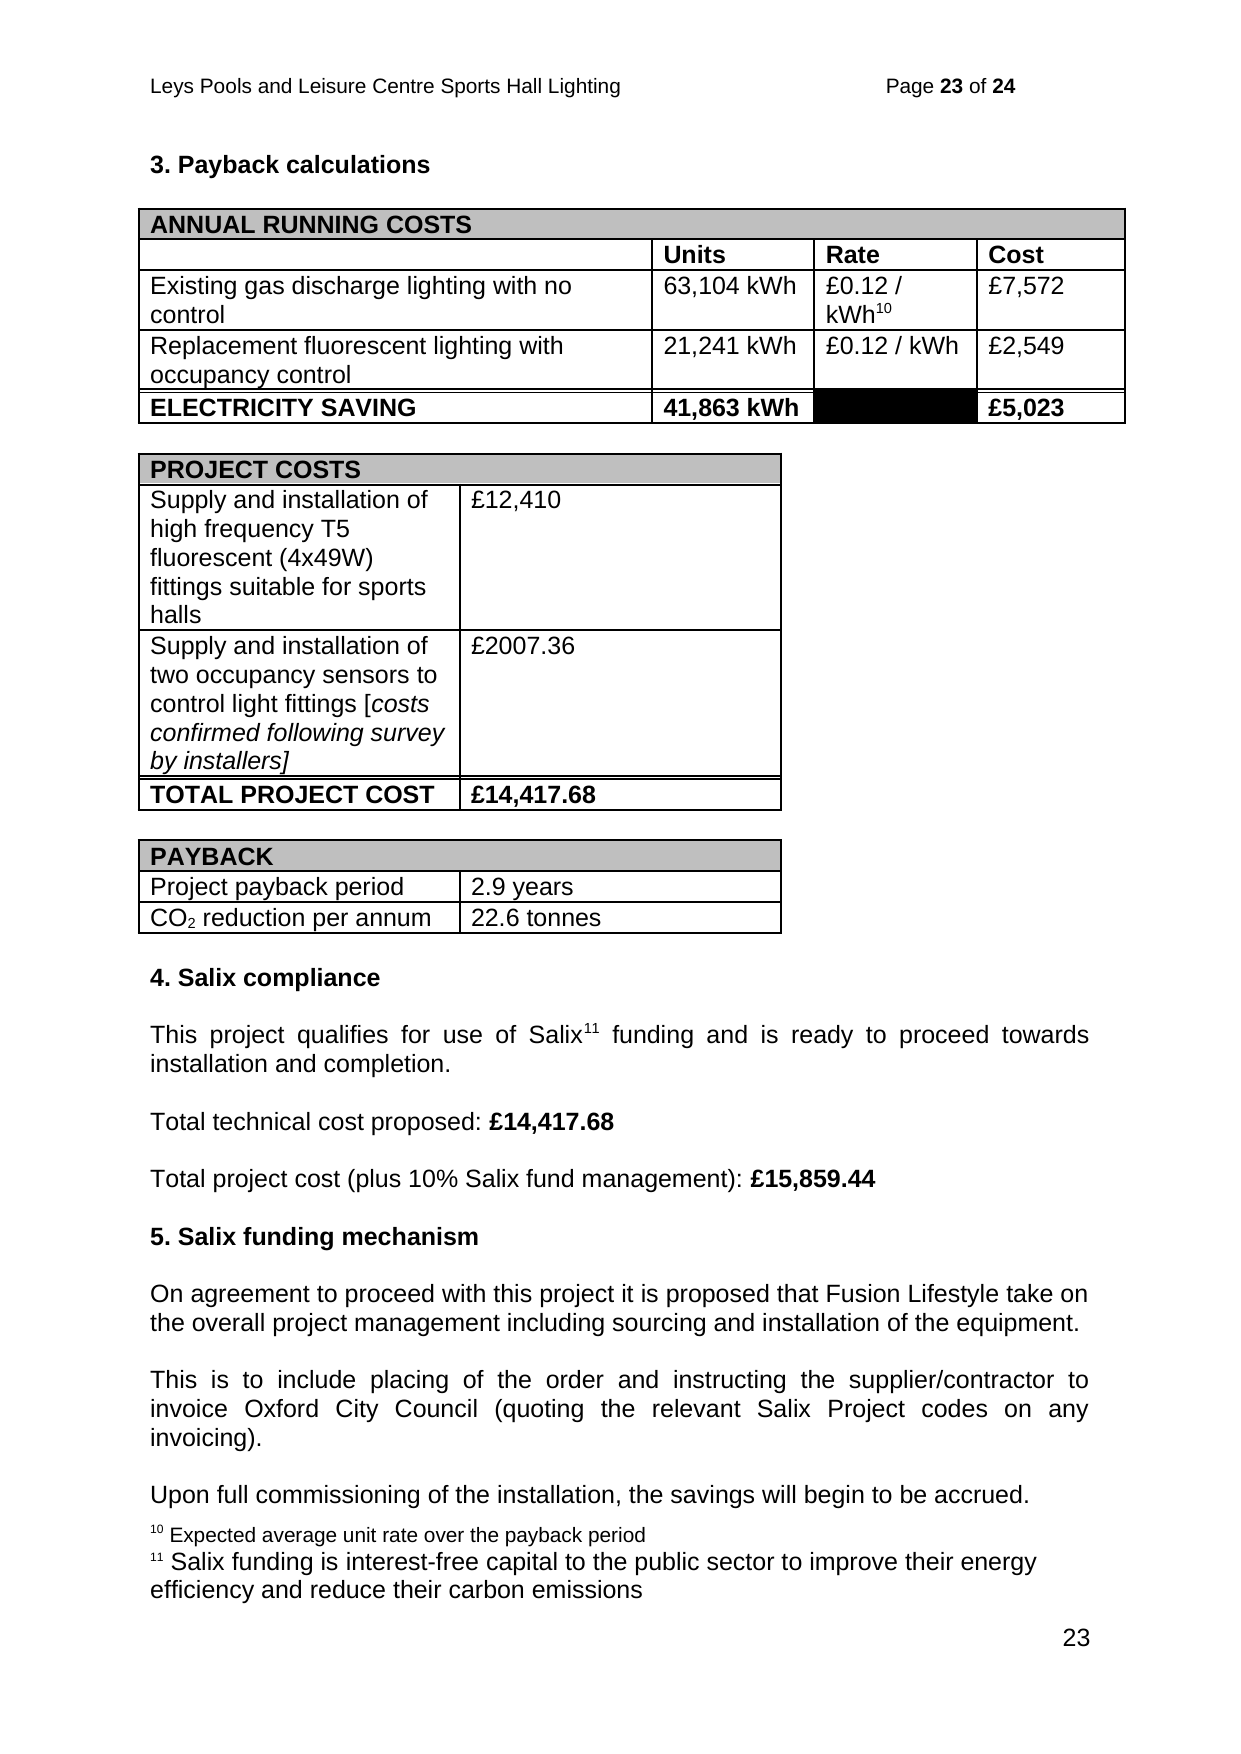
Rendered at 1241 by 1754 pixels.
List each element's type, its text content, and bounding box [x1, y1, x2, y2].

table_cell Cost [978, 240, 1124, 269]
table_cell Project payback period [140, 872, 459, 901]
text This is to include placing of the order and instructing the supplier/contractor to invoice Oxford City Council (quoting the relevant Salix Project codes on any invoicing). [150, 1365, 1090, 1451]
table_cell Existing gas discharge lighting with no control [140, 271, 651, 329]
table_header PROJECT COSTS [140, 455, 780, 483]
table_cell £0.12 / kWh [815, 331, 976, 388]
table_cell TOTAL PROJECT COST [140, 780, 459, 808]
text On agreement to proceed with this project it is proposed that Fusion Lifestyle take on the overall project management including sourcing and installation of the equipment. [150, 1279, 1090, 1336]
table_cell £5,023 [978, 393, 1124, 422]
table_cell ELECTRICITY SAVING [140, 393, 651, 422]
table_cell CO2 reduction per annum [140, 903, 459, 932]
table_cell £0.12 / kWh [815, 271, 976, 329]
table_cell £2,549 [978, 331, 1124, 388]
table_cell 2.9 years [461, 872, 780, 901]
text Total technical cost proposed: £14,417.68 [150, 1106, 1090, 1135]
table_cell Supply and installation of high frequency T5 fluorescent (4x49W) fittings suitable for sports halls [140, 486, 459, 629]
table_cell £14,417.68 [461, 780, 780, 808]
table_cell Rate [815, 240, 976, 269]
text This project qualifies for use of Salix funding and is ready to proceed towards installation and completion. [150, 1020, 1090, 1078]
text Upon full commissioning of the installation, the savings will begin to be accrued. [150, 1480, 1090, 1509]
text 4. Salix compliance [150, 963, 1090, 991]
table_header PAYBACK [140, 841, 780, 870]
table_header ANNUAL RUNNING COSTS [140, 210, 1124, 238]
table_cell 21,241 kWh [653, 331, 813, 388]
table_cell 63,104 kWh [653, 271, 813, 329]
table_cell £2007.36 [461, 631, 780, 775]
table_cell 41,863 kWh [653, 393, 813, 422]
text 3. Payback calculations [150, 150, 1090, 179]
table_cell Replacement fluorescent lighting with occupancy control [140, 331, 651, 388]
table_cell Supply and installation of two occupancy sensors to control light fittings [costs confirmed following survey by installers] [140, 631, 459, 775]
table_cell [815, 393, 976, 422]
text Total project cost (plus 10% Salix fund management): £15,859.44 [150, 1164, 1090, 1193]
table_cell [140, 240, 651, 269]
table_cell £12,410 [461, 486, 780, 629]
text 5. Salix funding mechanism [150, 1221, 1090, 1250]
table_cell £7,572 [978, 271, 1124, 329]
table_cell 22.6 tonnes [461, 903, 780, 932]
table_cell Units [653, 240, 813, 269]
